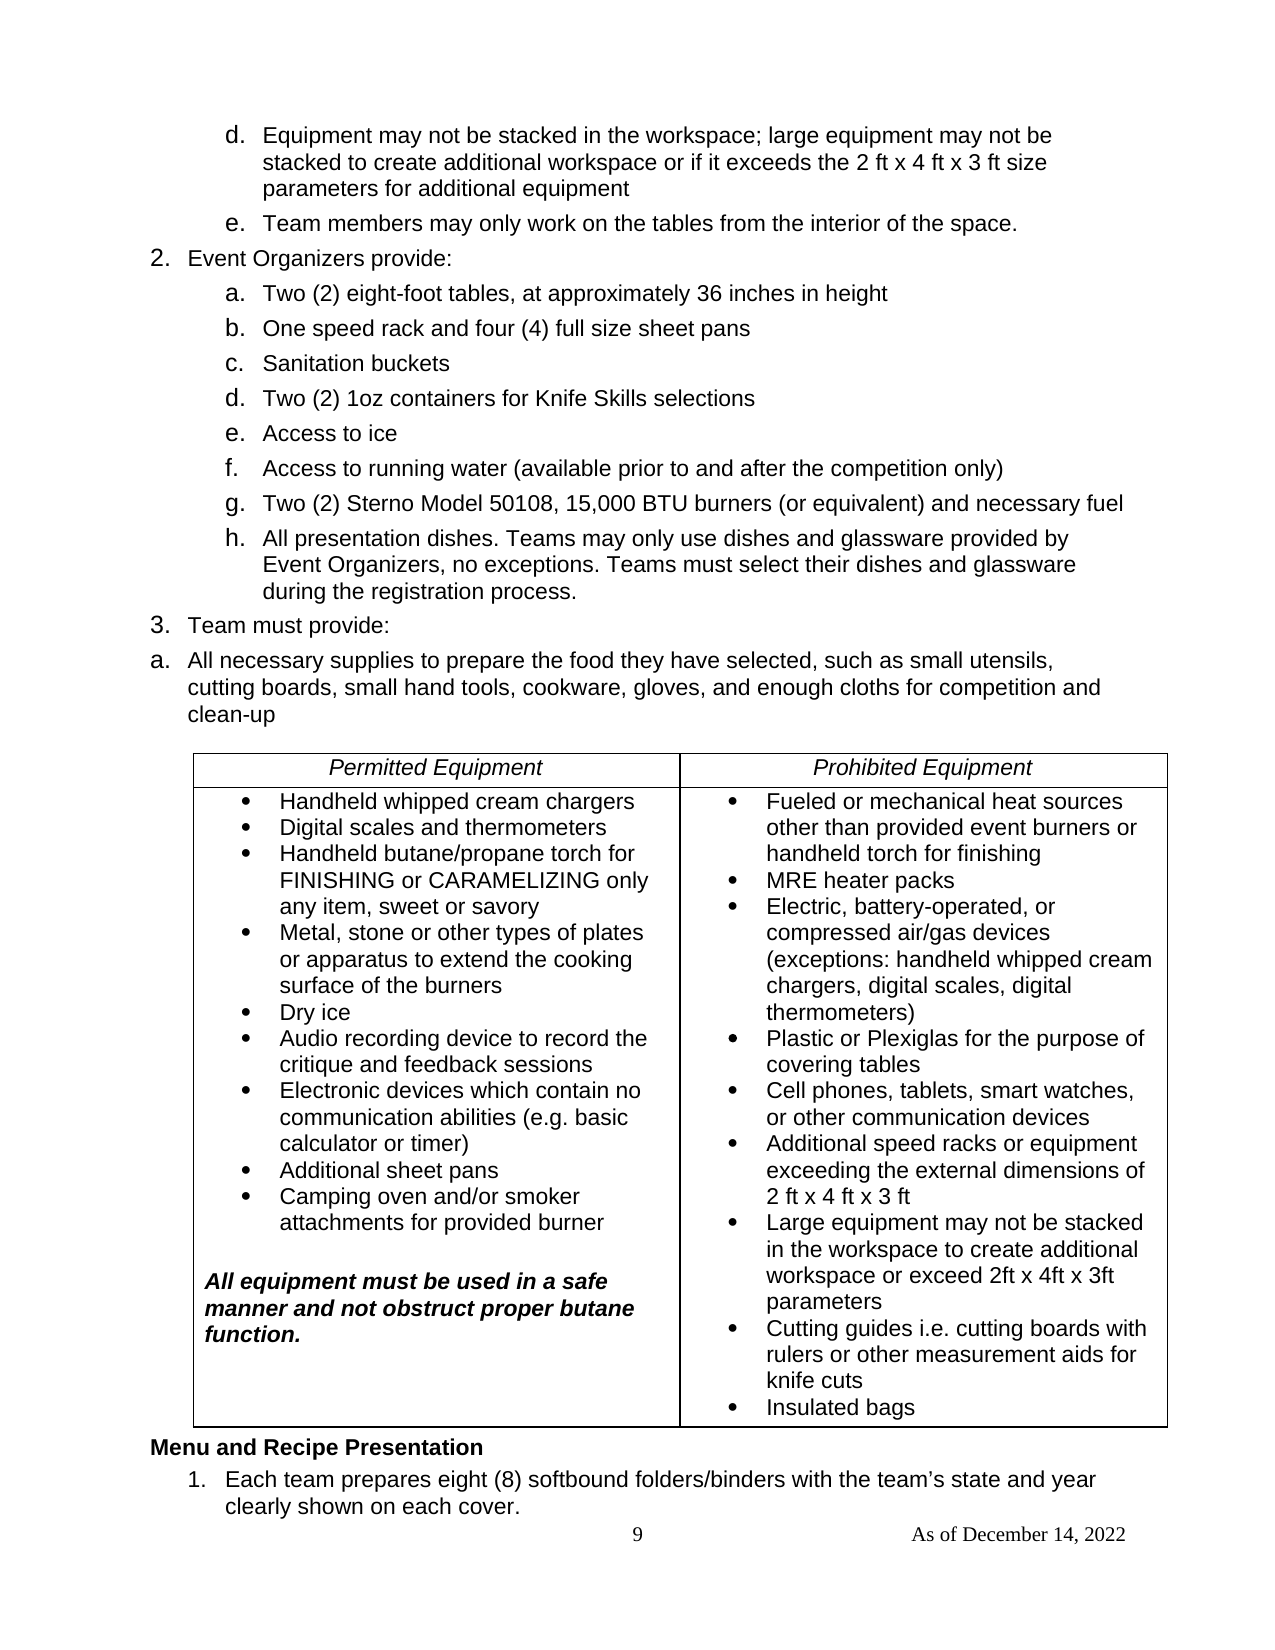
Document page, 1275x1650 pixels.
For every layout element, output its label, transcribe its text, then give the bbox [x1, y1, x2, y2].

list One speed rack and four (4) full size sheet pans [225, 313, 1125, 341]
list Event Organizers provide: [150, 243, 1125, 271]
list Team must provide: [150, 610, 1125, 639]
table_header Permitted Equipment [194, 754, 679, 787]
list Each team prepares eight (8) softbound folders/binders with the team’s state and year clearly shown on each cover. [187, 1466, 1125, 1519]
table_cell Handheld whipped cream chargers Digital scales and thermometers Handheld butane/propane torch for FINISHING or CARAMELIZING only any item, sweet or savory Metal, stone or other types of plates or apparatus to extend the cooking surface of the burners Dry ice Audio recording device to record the critique and feedback sessions Electronic devices which contain no communication abilities (e.g. basic calculator or timer) Additional sheet pans Camping oven and/or smoker attachments for provided burner All equipment must be used in a safe manner and not obstruct proper butane function. [194, 788, 679, 1426]
list Equipment may not be stacked in the workspace; large equipment may not be stacked to create additional workspace or if it exceeds the 2 ft x 4 ft x 3 ft size parameters for additional equipment [225, 120, 1125, 201]
list Team members may only work on the tables from the interior of the space. [225, 208, 1125, 236]
table_cell Fueled or mechanical heat sources other than provided event burners or handheld torch for finishing MRE heater packs Electric, battery-operated, or compressed air/gas devices (exceptions: handheld whipped cream chargers, digital scales, digital thermometers) Plastic or Plexiglas for the purpose of covering tables Cell phones, tablets, smart watches, or other communication devices Additional speed racks or equipment exceeding the external dimensions of 2 ft x 4 ft x 3 ft Large equipment may not be stacked in the workspace to create additional workspace or exceed 2ft x 4ft x 3ft parameters Cutting guides i.e. cutting boards with rulers or other measurement aids for knife cuts Insulated bags [681, 788, 1167, 1426]
text Menu and Recipe Presentation [150, 798, 1125, 1460]
list Access to ice [225, 418, 1125, 446]
list Two (2) Sterno Model 50108, 15,000 BTU burners (or equivalent) and necessary fuel [225, 488, 1125, 516]
list All presentation dishes. Teams may only use dishes and glassware provided by Event Organizers, no exceptions. Teams must select their dishes and glassware during the registration process. [225, 523, 1125, 604]
list Two (2) 1oz containers for Knife Skills selections [225, 383, 1125, 411]
list Access to running water (available prior to and after the competition only) [225, 453, 1125, 481]
table_header Prohibited Equipment [681, 754, 1167, 787]
list All necessary supplies to prepare the food they have selected, such as small utensils, cutting boards, small hand tools, cookware, gloves, and enough cloths for competition and clean-up [150, 645, 1125, 727]
list Two (2) eight-foot tables, at approximately 36 inches in height [225, 278, 1125, 306]
list Sanitation buckets [225, 348, 1125, 376]
